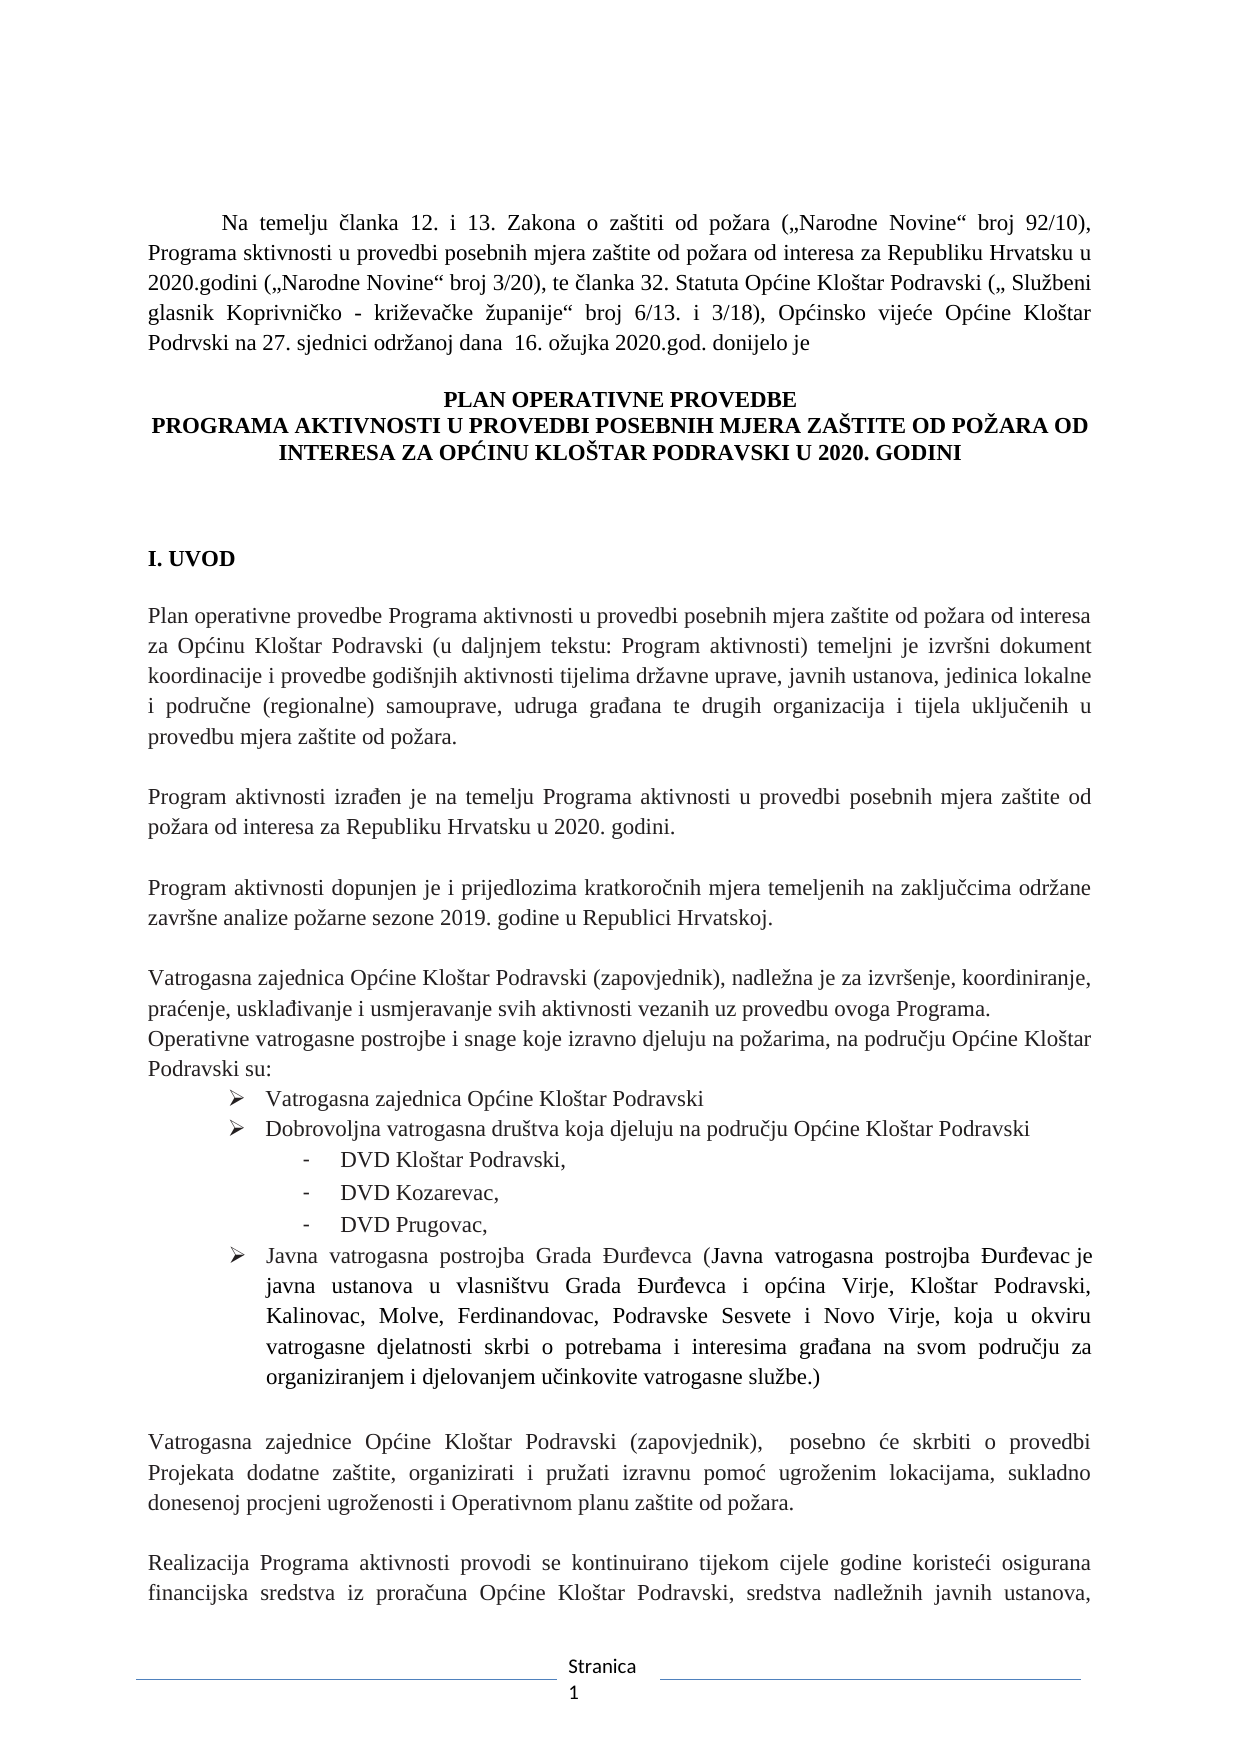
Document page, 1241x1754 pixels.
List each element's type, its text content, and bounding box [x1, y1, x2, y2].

list DVD Kloštar Podravski, [303, 1146, 1093, 1174]
text Vatrogasna zajednica Općine Kloštar Podravski (zapovjednik), nadležna je za izvršenje, koordiniranje, praćenje, usklađivanje i usmjeravanje svih aktivnosti vezanih uz provedbu ovoga Programa. [148, 964, 1093, 1021]
text PLAN OPERATIVNE PROVEDBE [148, 386, 1093, 412]
list Javna vatrogasna postrojba Grada Đurđevca (Javna vatrogasna postrojba Đurđevac je javna ustanova u vlasništvu Grada Đurđevca i općina Virje, Kloštar Podravski, Kalinovac, Molve, Ferdinandovac, Podravske Sesvete i Novo Virje, koja u okviru vatrogasne djelatnosti skrbi o potrebama i interesima građana na svom području za organiziranjem i djelovanjem učinkovite vatrogasne službe.) [228, 1242, 1093, 1389]
list DVD Prugovac, [303, 1210, 1093, 1238]
text Vatrogasna zajednice Općine Kloštar Podravski (zapovjednik), posebno će skrbiti o provedbi Projekata dodatne zaštite, organizirati i pružati izravnu pomoć ugroženim lokacijama, sukladno donesenoj procjeni ugroženosti i Operativnom planu zaštite od požara. [148, 1428, 1093, 1515]
text Program aktivnosti dopunjen je i prijedlozima kratkoročnih mjera temeljenih na zaključcima održane završne analize požarne sezone 2019. godine u Republici Hrvatskoj. [148, 874, 1093, 930]
text Program aktivnosti izrađen je na temelju Programa aktivnosti u provedbi posebnih mjera zaštite od požara od interesa za Republiku Hrvatsku u 2020. godini. [148, 783, 1093, 840]
subtitle I. UVOD [148, 545, 1093, 572]
text Plan operativne provedbe Programa aktivnosti u provedbi posebnih mjera zaštite od požara od interesa za Općinu Kloštar Podravski (u daljnjem tekstu: Program aktivnosti) temeljni je izvršni dokument koordinacije i provedbe godišnjih aktivnosti tijelima državne uprave, javnih ustanova, jedinica lokalne i područne (regionalne) samouprave, udruga građana te drugih organizacija i tijela uključenih u provedbu mjera zaštite od požara. [148, 602, 1093, 749]
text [148, 1549, 1093, 1606]
list Vatrogasna zajednica Općine Kloštar Podravski [228, 1085, 1093, 1112]
text PROGRAMA AKTIVNOSTI U PROVEDBI POSEBNIH MJERA ZAŠTITE OD POŽARA OD INTERESA ZA OPĆINU KLOŠTAR PODRAVSKI U 2020. GODINI [148, 412, 1093, 465]
text Na temelju članka 12. i 13. Zakona o zaštiti od požara („Narodne Novine“ broj 92/10), Programa sktivnosti u provedbi posebnih mjera zaštite od požara od interesa za Republiku Hrvatsku u 2020.godini („Narodne Novine“ broj 3/20), te članka 32. Statuta Općine Kloštar Podravski („ Službeni glasnik Koprivničko - križevačke županije“ broj 6/13. i 3/18), Općinsko vijeće Općine Kloštar Podrvski na 27. sjednici održanoj dana 16. ožujka 2020.god. donijelo je [148, 209, 1093, 356]
list Dobrovoljna vatrogasna društva koja djeluju na području Općine Kloštar Podravski [228, 1115, 1093, 1142]
text Operativne vatrogasne postrojbe i snage koje izravno djeluju na požarima, na području Općine Kloštar Podravski su: [148, 1025, 1093, 1081]
list DVD Kozarevac, [303, 1178, 1093, 1206]
